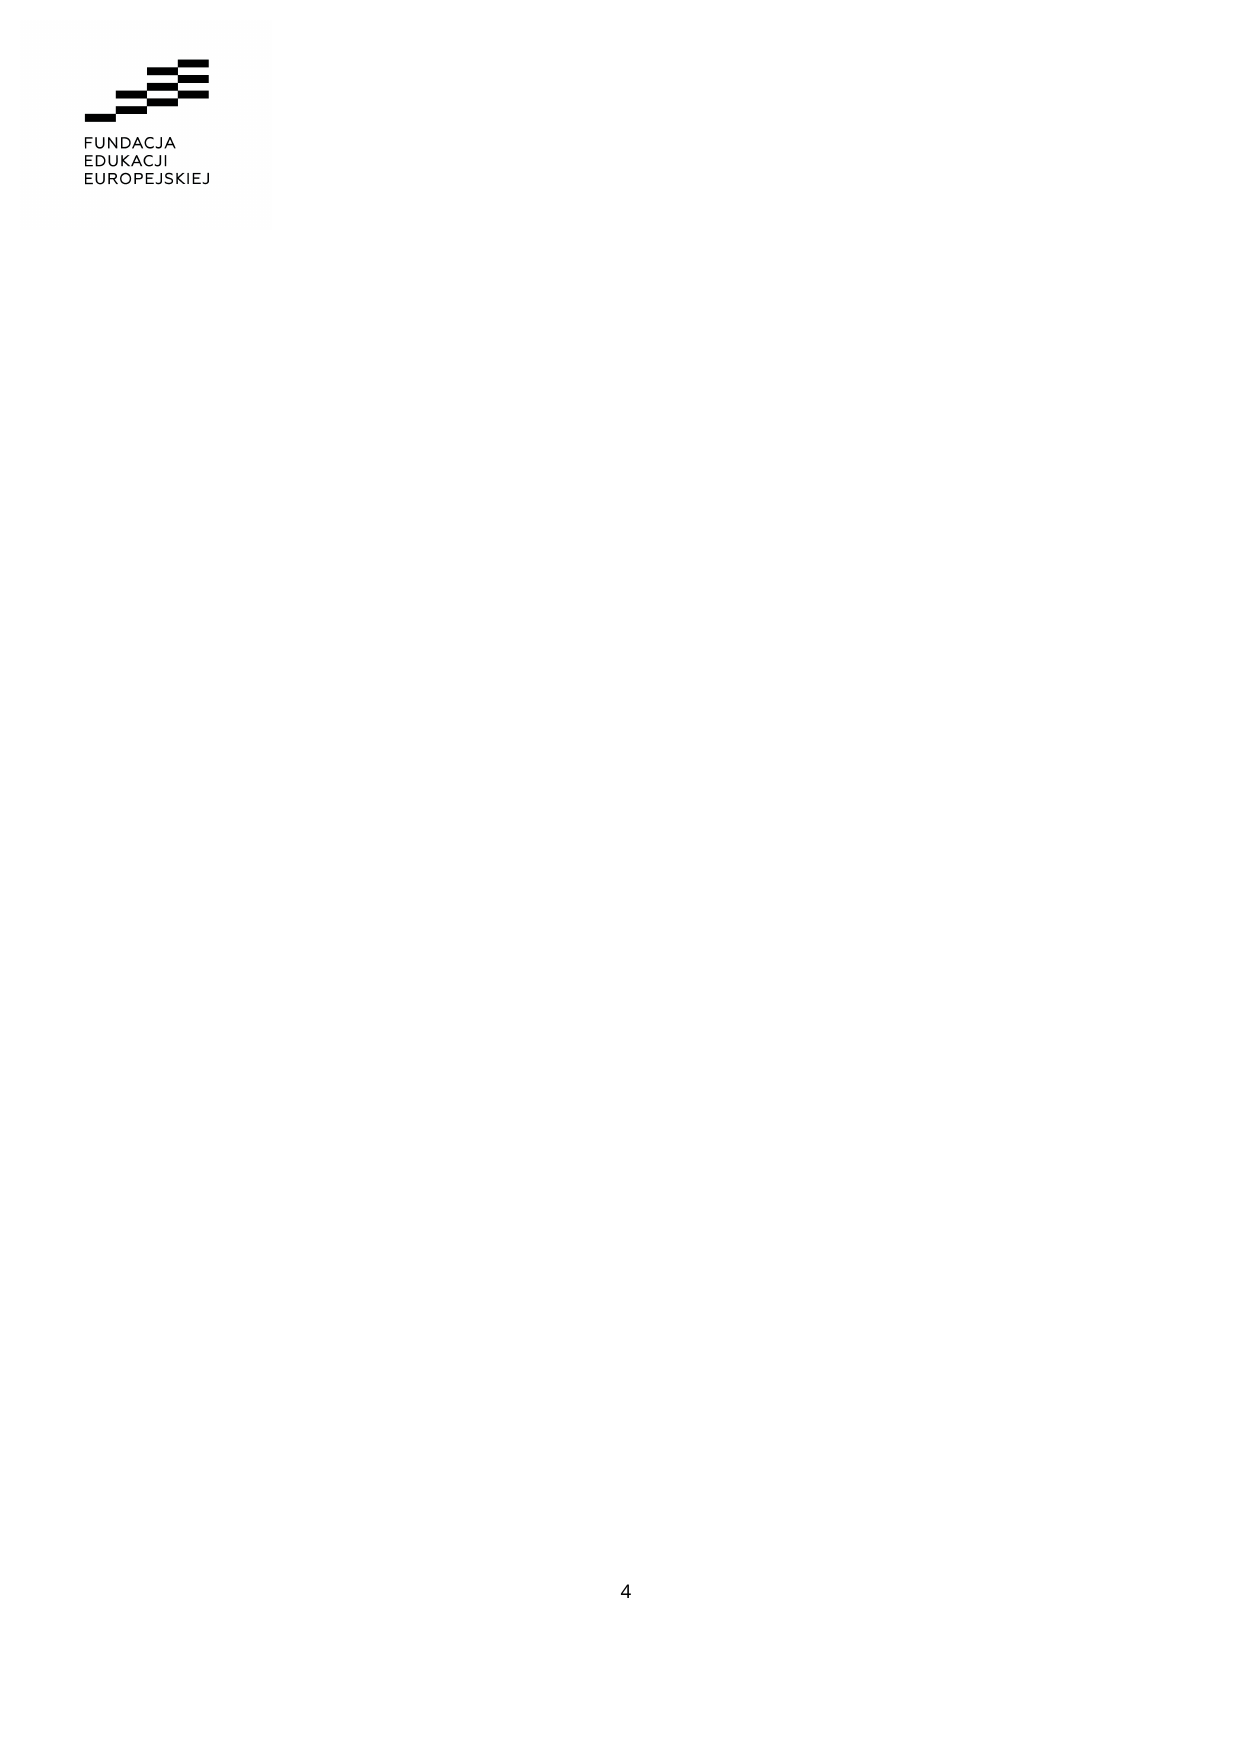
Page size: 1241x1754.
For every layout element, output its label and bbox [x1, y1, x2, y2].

picture [20, 20, 273, 230]
